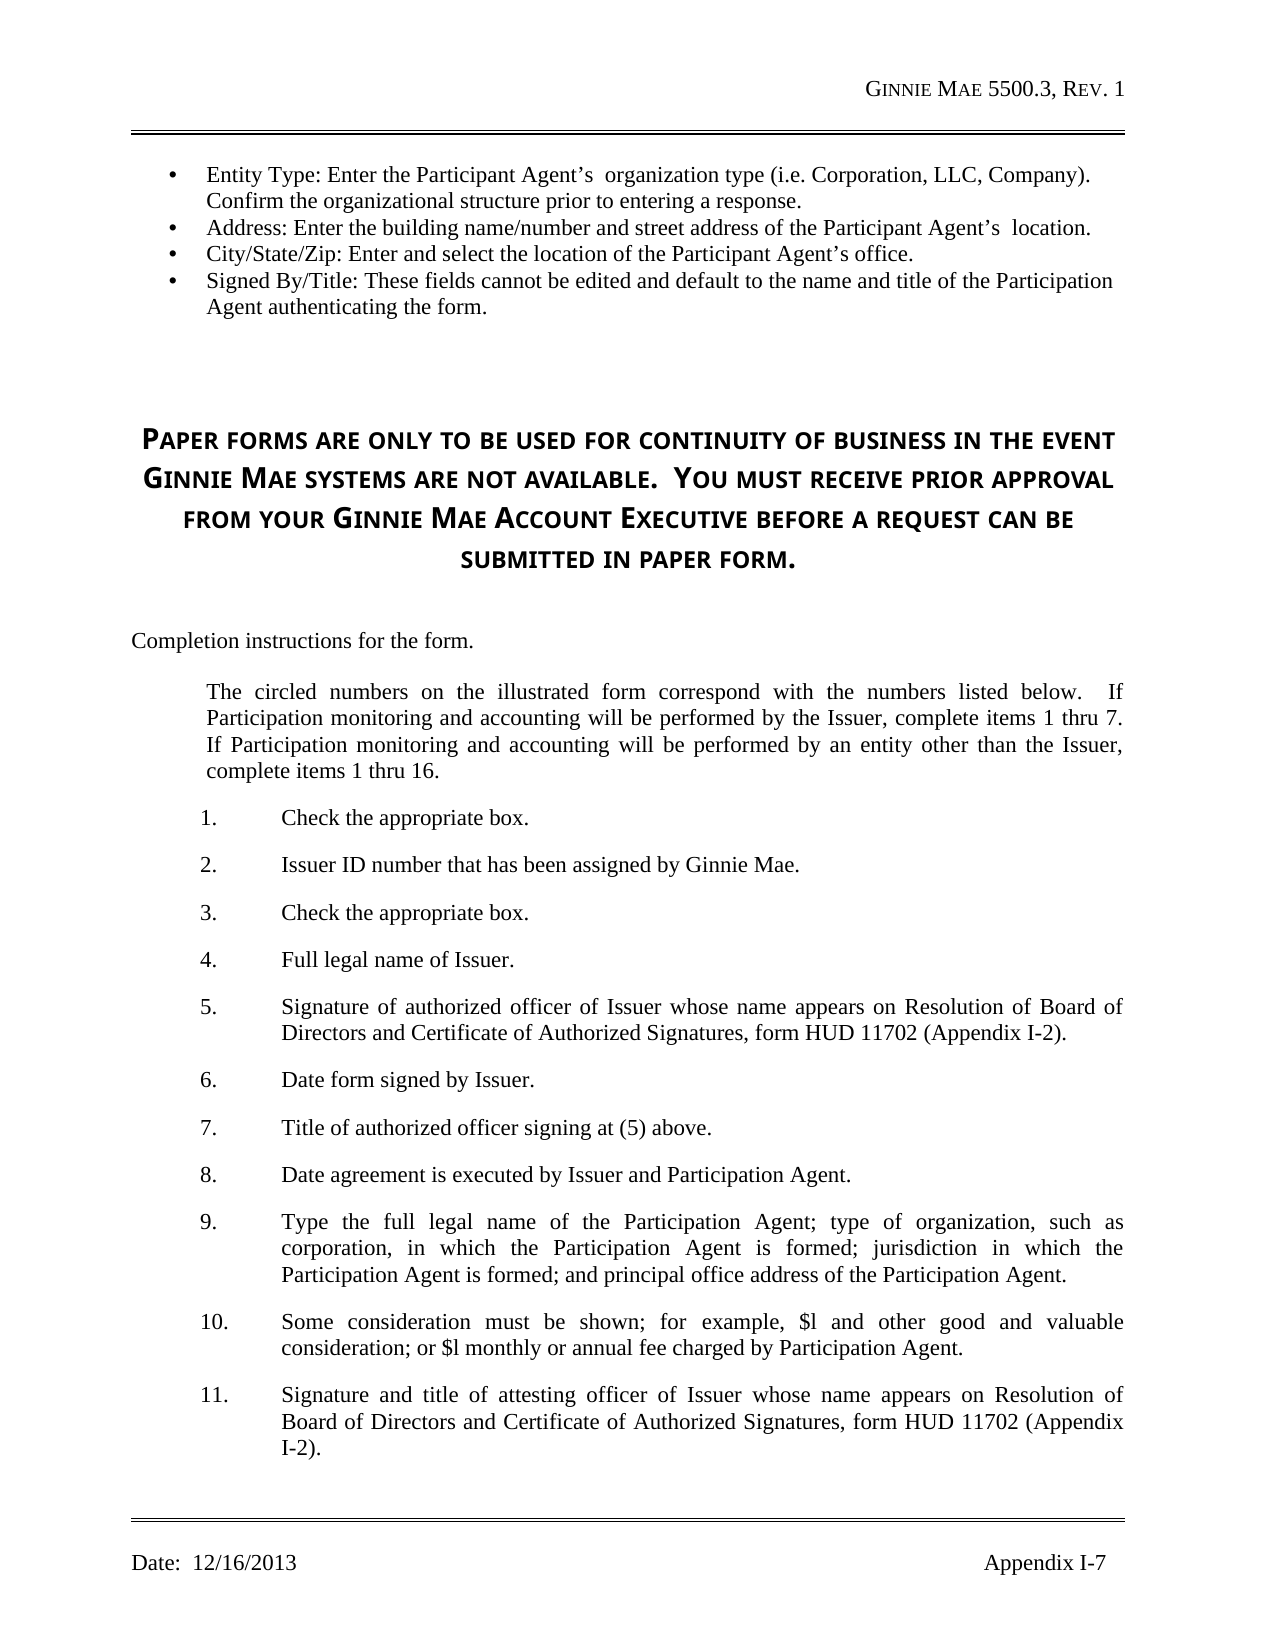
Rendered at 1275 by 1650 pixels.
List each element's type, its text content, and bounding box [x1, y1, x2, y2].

list Some consideration must be shown; for example, $l and other good and valuable consideration; or $l monthly or annual fee charged by Participation Agent. [200, 1308, 1125, 1361]
subtitle Paper forms are only to be used for continuity of business in the event Ginnie Mae systems are not available. You must receive prior approval from your Ginnie Mae Account Executive before a request can be submitted in paper form. [131, 418, 1125, 577]
text The circled numbers on the illustrated form correspond with the numbers listed below. If Participation monitoring and accounting will be performed by the Issuer, complete items 1 thru 7. If Participation monitoring and accounting will be performed by an entity other than the Issuer, complete items 1 thru 16. [131, 678, 1125, 783]
list Signed By/Title: These fields cannot be edited and default to the name and title of the Participation Agent authenticating the form. [169, 267, 1125, 319]
list City/State/Zip: Enter and select the location of the Participant Agent’s office. [169, 240, 1125, 267]
list Type the full legal name of the Participation Agent; type of organization, such as corporation, in which the Participation Agent is formed; jurisdiction in which the Participation Agent is formed; and principal office address of the Participation Agent. [200, 1208, 1125, 1287]
list Signature of authorized officer of Issuer whose name appears on Resolution of Board of Directors and Certificate of Authorized Signatures, form HUD 11702 (Appendix I-2). [200, 993, 1125, 1046]
text Completion instructions for the form. [131, 627, 1125, 653]
list Title of authorized officer signing at (5) above. [200, 1114, 1125, 1140]
list Entity Type: Enter the Participant Agent’s organization type (i.e. Corporation, LLC, Company). Confirm the organizational structure prior to entering a response. [169, 161, 1125, 214]
list Date agreement is executed by Issuer and Participation Agent. [200, 1161, 1125, 1187]
list Signature and title of attesting officer of Issuer whose name appears on Resolution of Board of Directors and Certificate of Authorized Signatures, form HUD 11702 (Appendix I-2). [200, 1382, 1125, 1461]
list Date form signed by Issuer. [200, 1067, 1125, 1093]
list Full legal name of Issuer. [200, 946, 1125, 972]
list Check the appropriate box. [200, 899, 1125, 925]
list Check the appropriate box. [200, 804, 1125, 831]
list Issuer ID number that has been assigned by Ginnie Mae. [200, 851, 1125, 878]
list Address: Enter the building name/number and street address of the Participant Agent’s location. [169, 214, 1125, 240]
